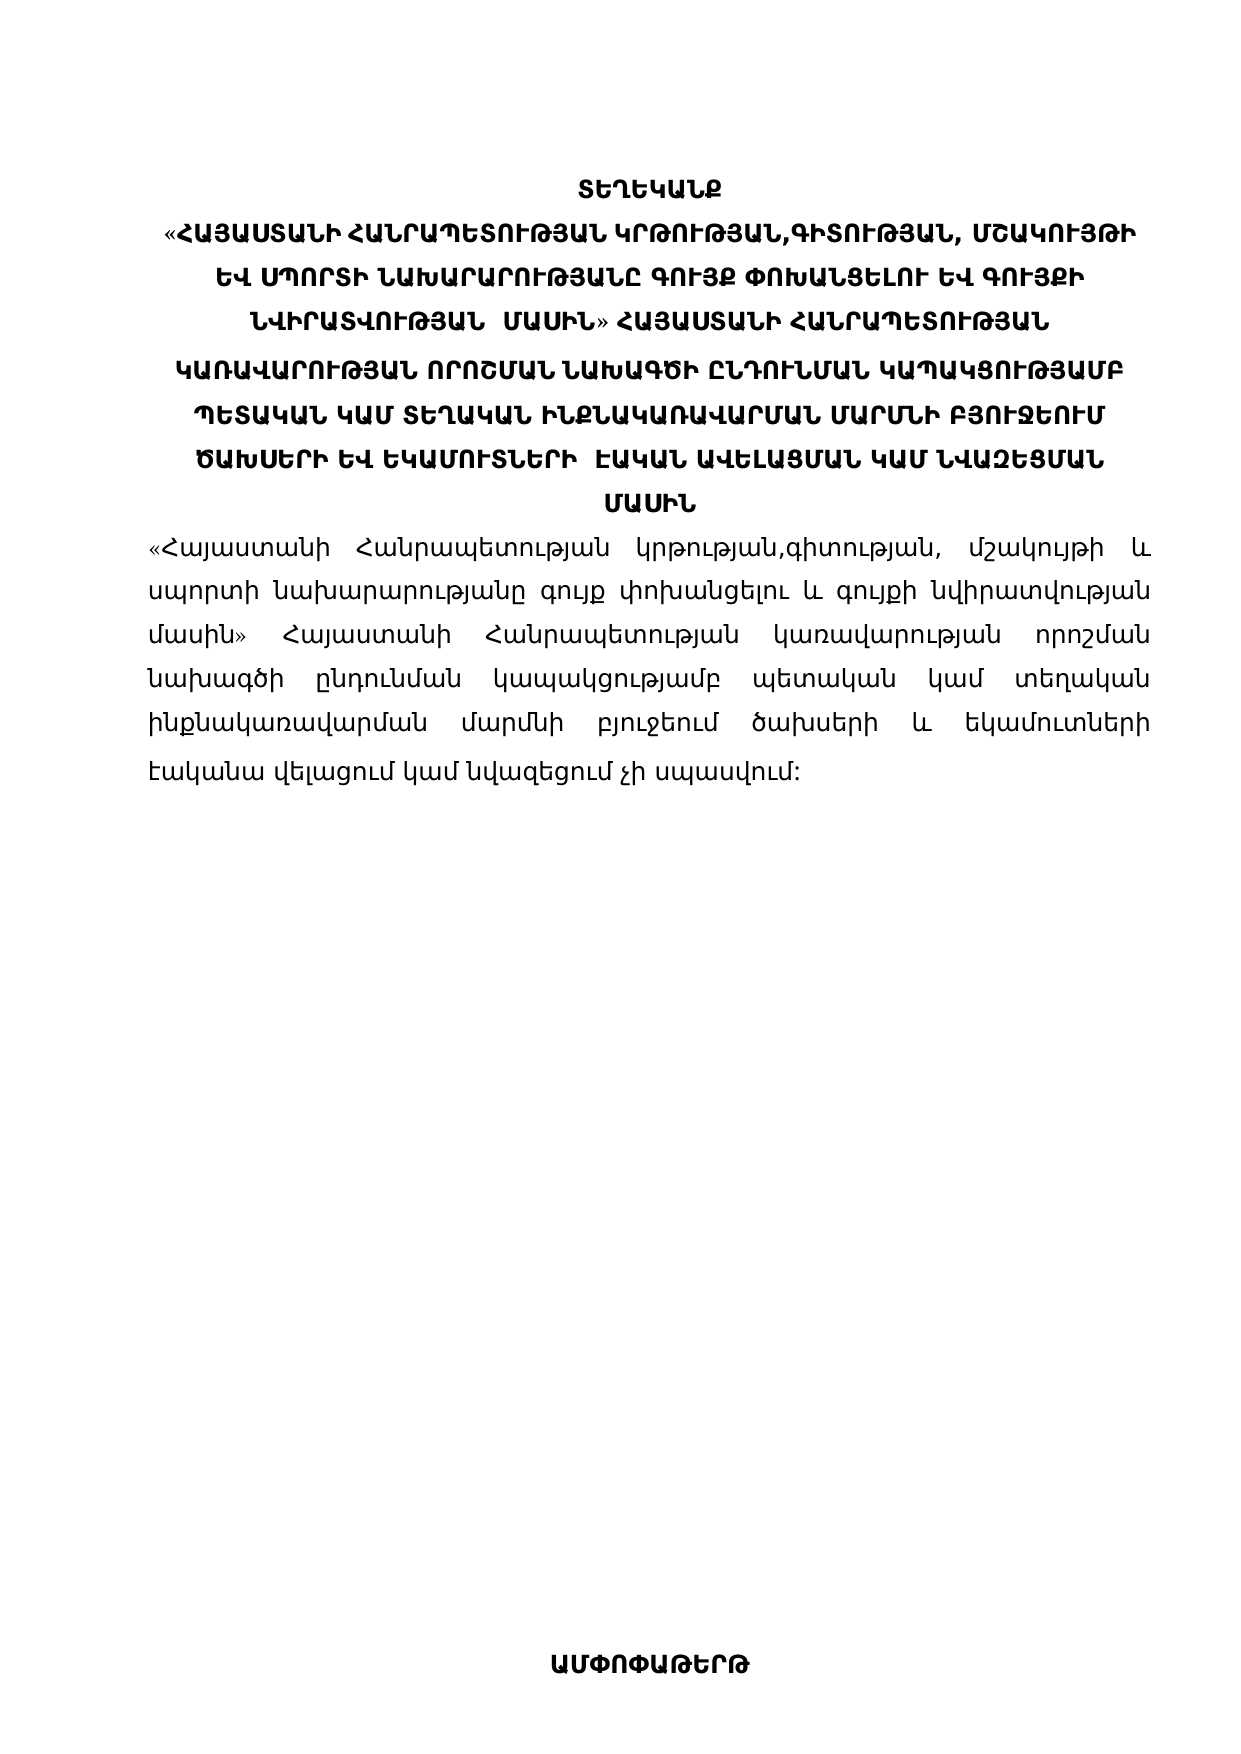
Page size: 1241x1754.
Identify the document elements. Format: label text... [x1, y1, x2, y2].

text Հայաստանի Հանրապետության կրթության,գիտության, մշակույթի և սպորտի նախարարությանը գույք փոխանցելու և գույքի նվիրատվության մասին Հայաստանի Հանրապետության կառավարության որոշման նախագծի ընդունման կապակցությամբ պետական կամ տեղական ինքնակառավարման մարմնի բյուջեում ծախսերի և եկամուտների էականա վելացում կամ նվազեցում չի սպասվում: [148, 533, 1152, 788]
text ԱՄՓՈՓԱԹԵՐԹ [148, 1651, 1152, 1680]
text ՀԱՅԱՍՏԱՆԻ ՀԱՆՐԱՊԵՏՈՒԹՅԱՆ ԿՐԹՈՒԹՅԱՆ,ԳԻՏՈՒԹՅԱՆ, ՄՇԱԿՈՒՅԹԻ ԵՎ ՍՊՈՐՏԻ ՆԱԽԱՐԱՐՈՒԹՅԱՆԸ ԳՈՒՅՔ ՓՈԽԱՆՑԵԼՈՒ ԵՎ ԳՈՒՅՔԻ ՆՎԻՐԱՏՎՈՒԹՅԱՆ ՄԱՍԻՆ ՀԱՅԱՍՏԱՆԻ ՀԱՆՐԱՊԵՏՈՒԹՅԱՆ ԿԱՌԱՎԱՐՈՒԹՅԱՆ ՈՐՈՇՄԱՆ ՆԱԽԱԳԾԻ ԸՆԴՈՒՆՄԱՆ ԿԱՊԱԿՑՈՒԹՅԱՄԲ ՊԵՏԱԿԱՆ ԿԱՄ ՏԵՂԱԿԱՆ ԻՆՔՆԱԿԱՌԱՎԱՐՄԱՆ ՄԱՐՄՆԻ ԲՅՈՒՋԵՈՒՄ ԾԱԽՍԵՐԻ ԵՎ ԵԿԱՄՈՒՏՆԵՐԻ ԷԱԿԱՆ ԱՎԵԼԱՑՄԱՆ ԿԱՄ ՆՎԱԶԵՑՄԱՆ ՄԱՍԻՆ [148, 219, 1152, 518]
text ՏԵՂԵԿԱՆՔ [148, 175, 1152, 204]
